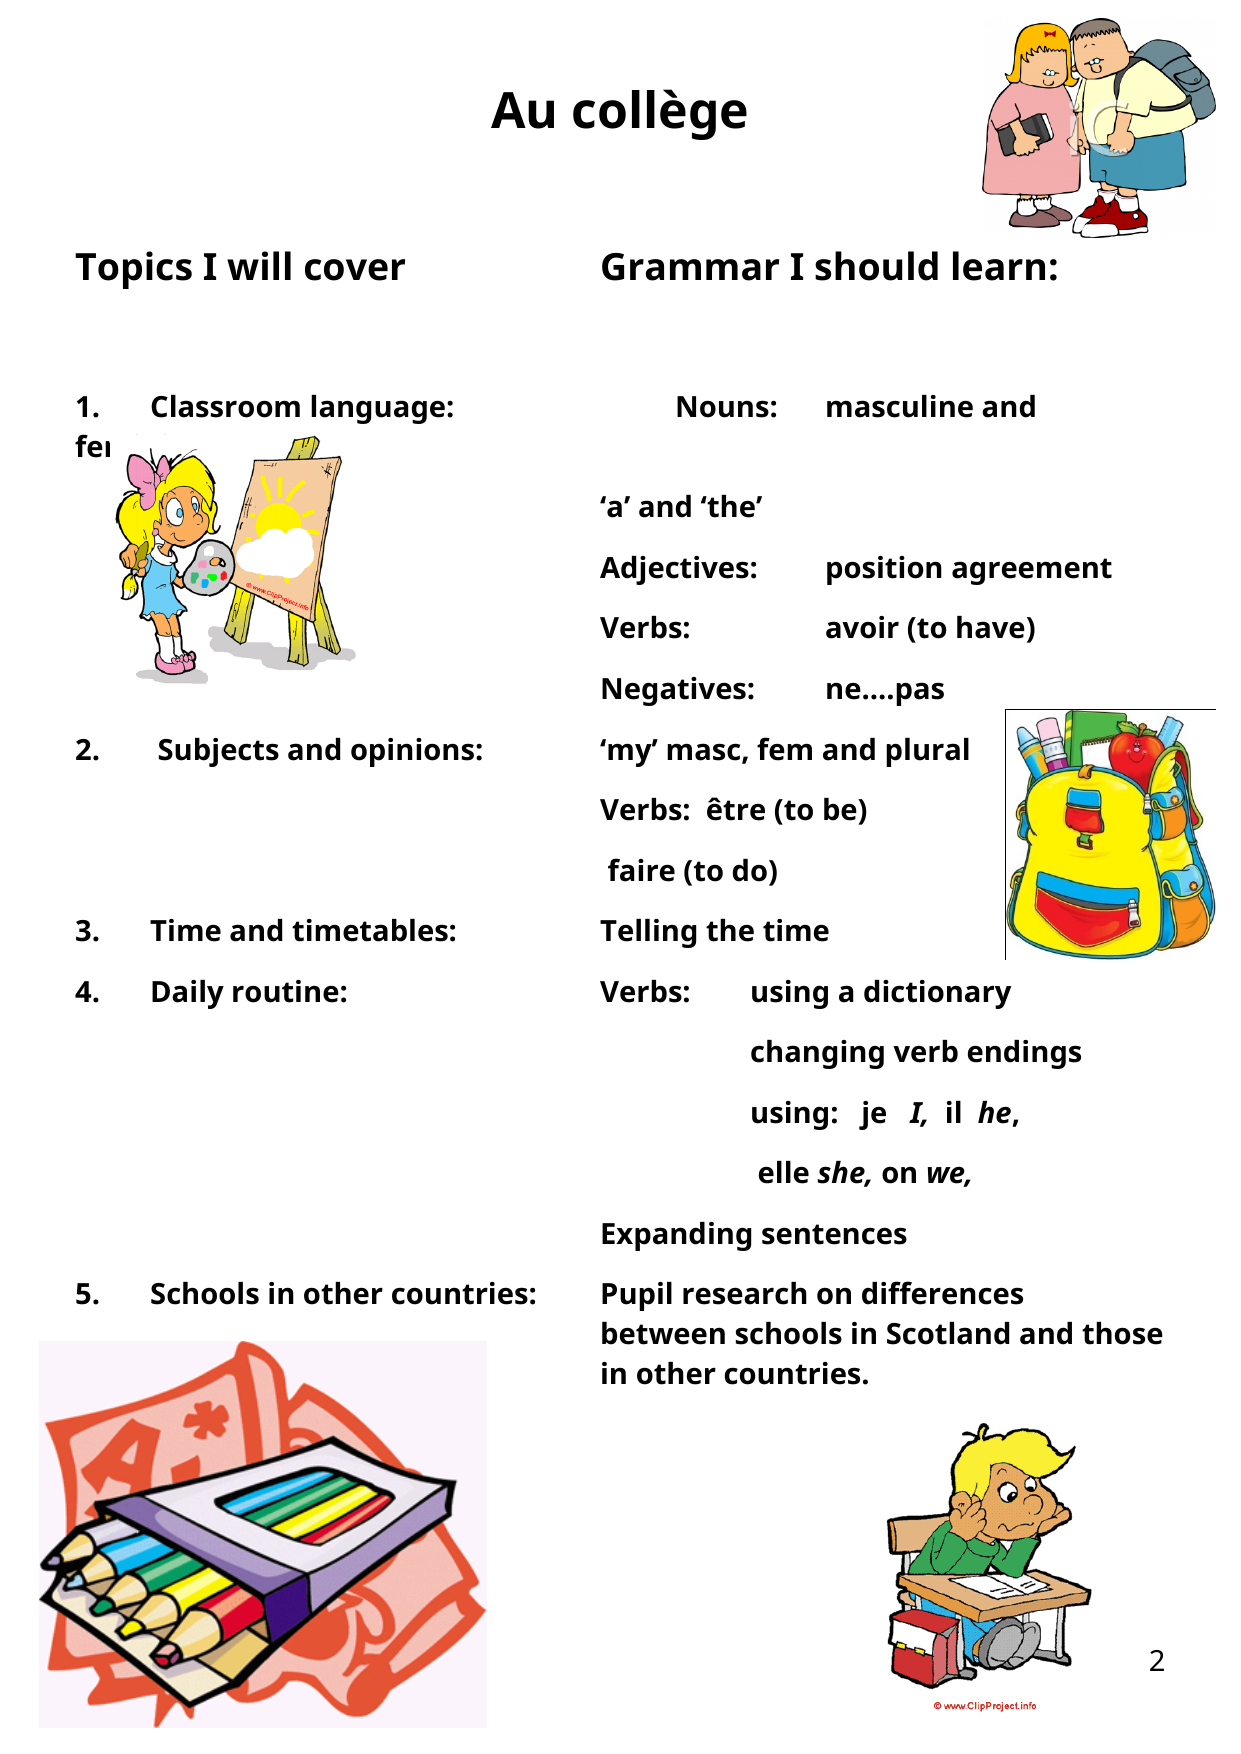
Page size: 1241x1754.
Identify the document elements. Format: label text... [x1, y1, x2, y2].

picture [831, 1407, 1137, 1713]
picture [39, 1341, 487, 1728]
text Verbs: avoir (to have) [525, 608, 1165, 647]
picture [1005, 709, 1216, 960]
text 4. Daily routine: Verbs: using a dictionary [75, 971, 1165, 1011]
picture [110, 435, 364, 693]
text Adjectives: position agreement [525, 547, 1165, 587]
text 5. Schools in other countries: Pupil research on differences [75, 1273, 1165, 1313]
text changing verb endings [75, 1031, 1165, 1071]
text faire (to do) [75, 850, 1005, 889]
text 1. Classroom language: Nouns: masculine and feminine. [75, 387, 1165, 466]
text 3. Time and timetables: Telling the time [75, 910, 1005, 950]
text between schools in and those in other countries. [600, 1313, 1165, 1393]
text Verbs: être (to be) [75, 789, 1005, 829]
text Topics I will cover Grammar I should learn: [75, 241, 1165, 292]
text 2. Subjects and opinions: ‘my’ masc, fem and plural [75, 729, 1005, 768]
text elle she, on we, [675, 1152, 1165, 1192]
text ‘a’ and ‘the’ [525, 487, 1165, 526]
text Au collège [75, 75, 982, 143]
text Expanding sentences [75, 1213, 1165, 1253]
text Negatives: ne....pas [525, 668, 1165, 708]
picture [982, 18, 1216, 238]
text using: je I, il he, [75, 1092, 1165, 1132]
